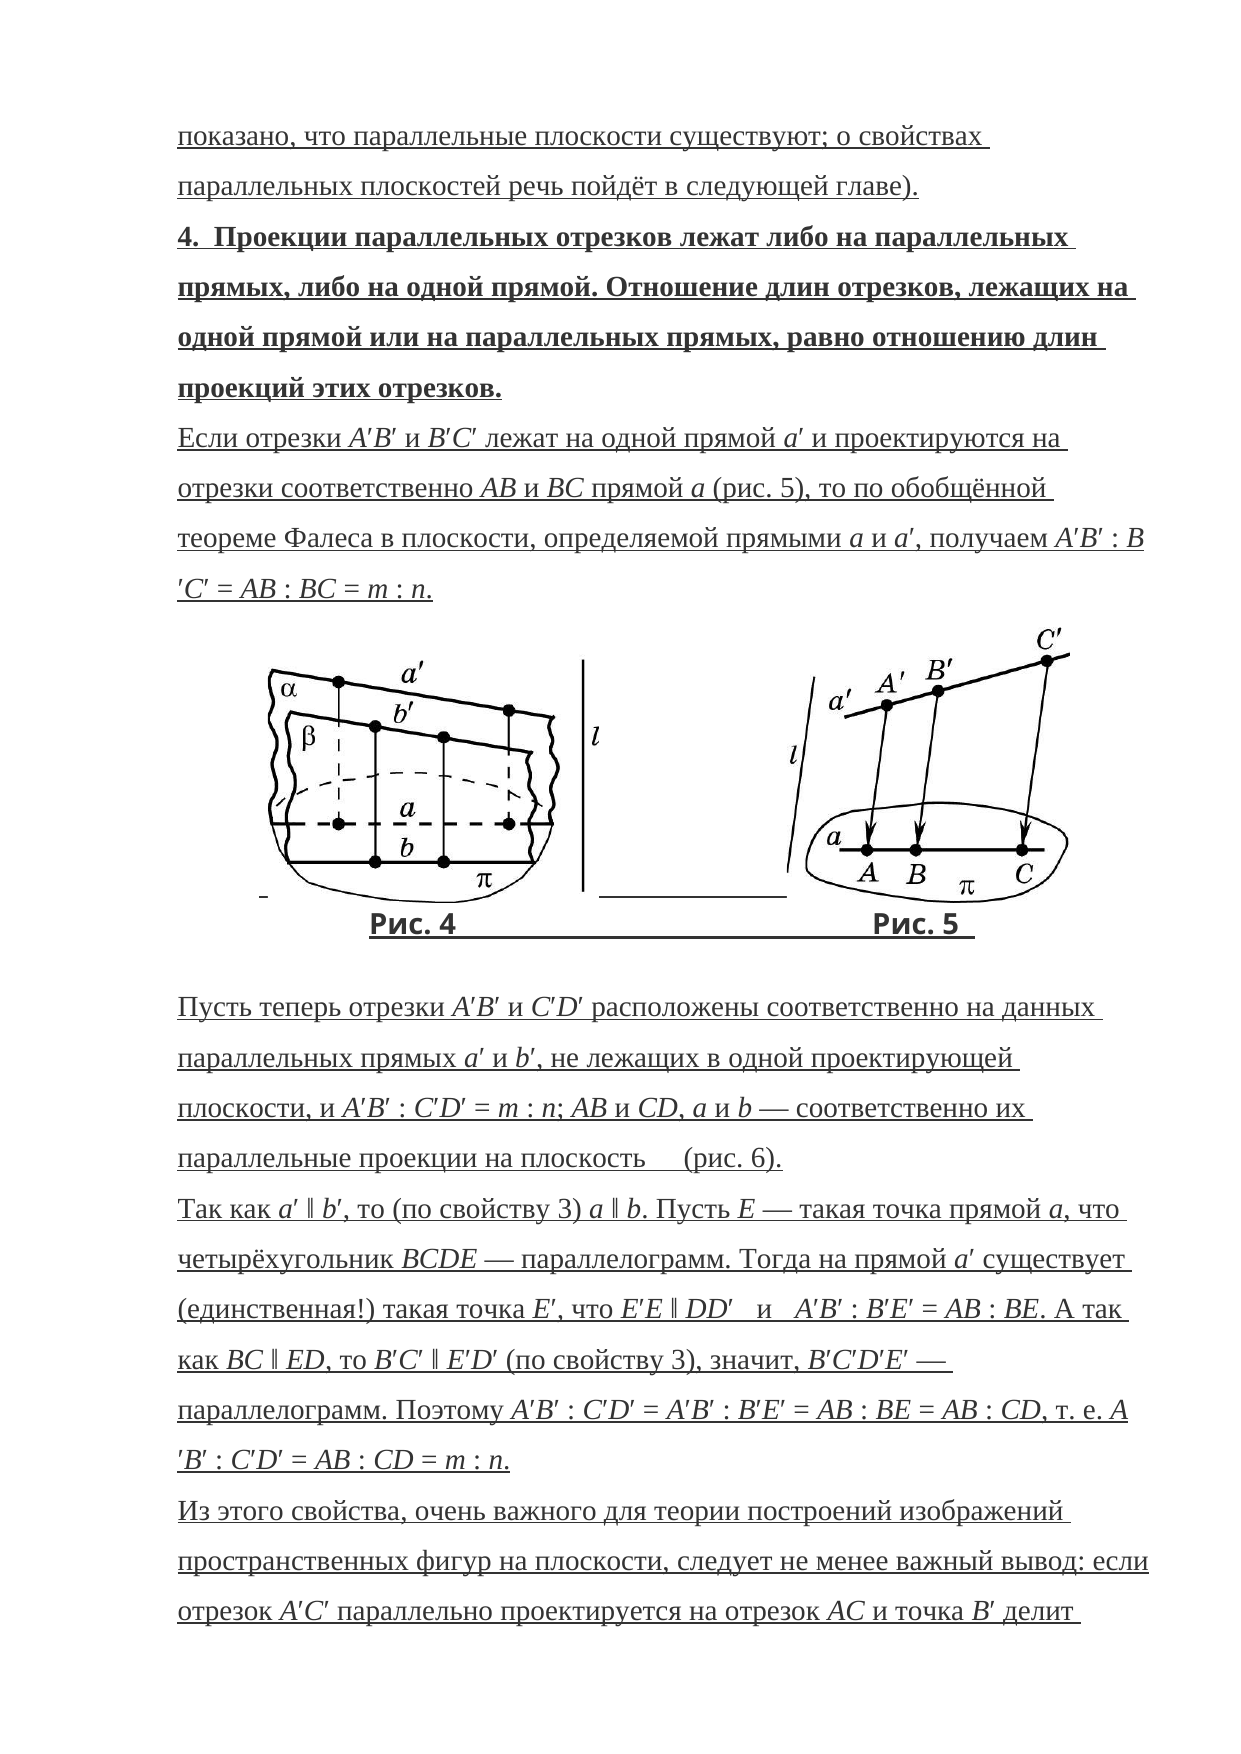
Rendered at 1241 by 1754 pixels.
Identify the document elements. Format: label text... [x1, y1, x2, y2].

picture [786, 621, 1070, 903]
text 4. Проекции параллельных отрезков лежат либо на параллельных прямых, либо на одной прямой. Отношение длин отрезков, лежащих на одной прямой или на параллельных прямых, равно отношению длин проекций этих отрезков. [177, 219, 1152, 403]
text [177, 1493, 1152, 1627]
text Рис. 4 Рис. 5 [177, 903, 1152, 943]
text Пусть теперь отрезки A′B′ и C′D′ расположены соответственно на данных параллельных прямых a′ и b′, не лежащих в одной проектирующей плоскости, и A′B′ : C′D′ = m : n; AB и CD, a и b — соответственно их параллельные проекции на плоскость  (рис. 6). [177, 989, 1152, 1174]
picture [267, 654, 599, 903]
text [177, 118, 1152, 202]
text Если отрезки A′B′ и B′C′ лежат на одной прямой a′ и проектируются на отрезки соответственно AB и BC прямой a (рис. 5), то по обобщённой теореме Фалеса в плоскости, определяемой прямыми a и a′, получаем A′B′ : B′C′ = AB : BC = m : n. [177, 420, 1152, 604]
text Так как a′ ‖ b′, то (по свойству 3) a ‖ b. Пусть E — такая точка прямой a, что четырёхугольник BCDE — параллелограмм. Тогда на прямой a′ существует (единственная!) такая точка E′, что E′E ‖ DD′иA′B′ : B′E′ = AB : BE. А так как BC ‖ ED, то B′C′ ‖ E′D′ (по свойству 3), значит, B′C′D′E′ — параллелограмм. Поэтому A′B′ : C′D′ = A′B′ : B′E′ = AB : BE = AB : CD, т. е. A′B′ : C′D′ = AB : CD = m : n. [177, 1191, 1152, 1476]
